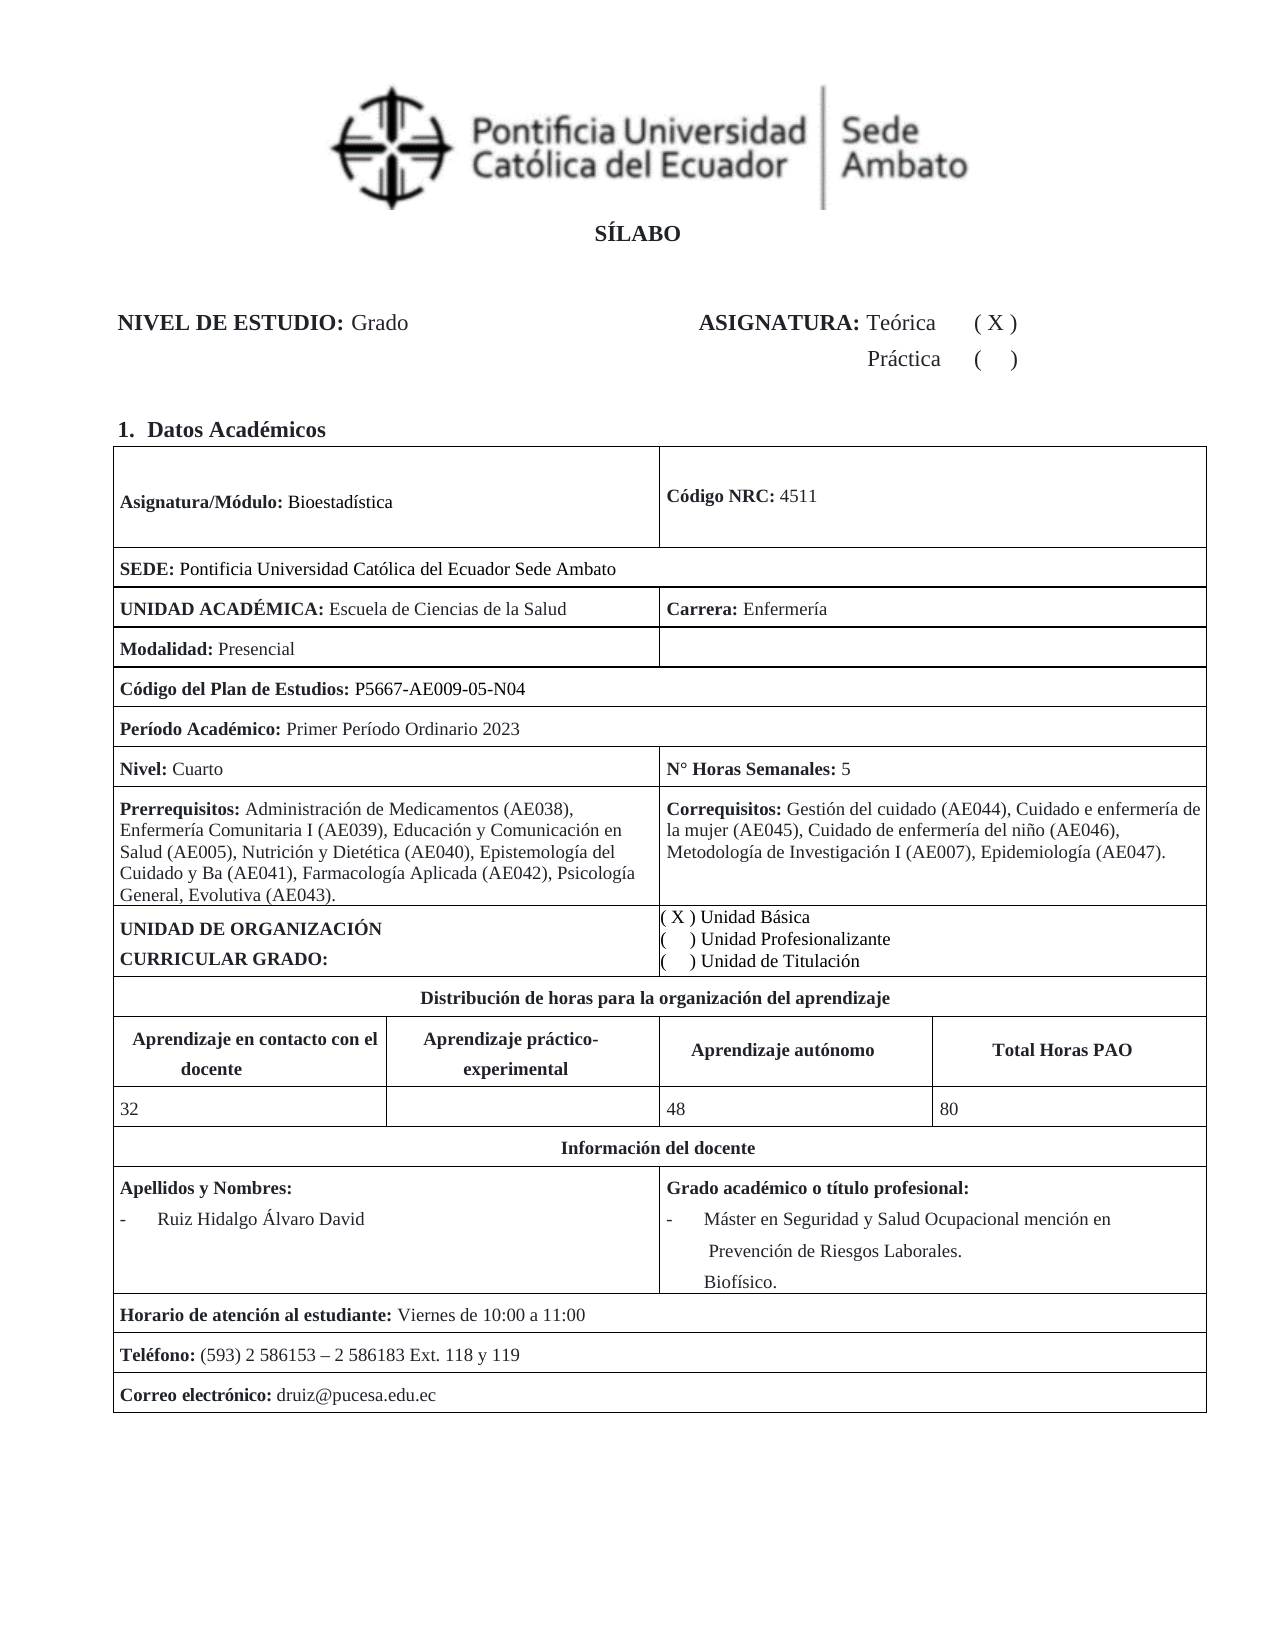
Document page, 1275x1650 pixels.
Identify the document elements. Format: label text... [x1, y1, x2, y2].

table_cell Carrera: Enfermería [660, 588, 1206, 626]
table_cell Correquisitos: Gestión del cuidado (AE044), Cuidado e enfermería de la mujer (AE045), Cuidado de enfermería del niño (AE046), Metodología de Investigación I (AE007), Epidemiología (AE047). [660, 787, 1206, 905]
table_cell Teléfono: (593) 2 586153 – 2 586183 Ext. 118 y 119 [114, 1333, 1206, 1372]
table_cell [387, 1087, 659, 1126]
table_cell SEDE: Pontificia Universidad Católica del Ecuador Sede Ambato [114, 548, 1206, 586]
table_cell Modalidad: Presencial [114, 628, 659, 666]
table_cell Aprendizaje práctico- experimental [387, 1017, 659, 1086]
table_cell ( X ) Unidad Básica ( ) Unidad Profesionalizante ( ) Unidad de Titulación [660, 906, 1206, 976]
table_cell 48 [660, 1087, 932, 1126]
table_cell Horario de atención al estudiante: Viernes de 10:00 a 11:00 [114, 1294, 1206, 1332]
table_cell Aprendizaje autónomo [660, 1017, 932, 1086]
table_cell Código del Plan de Estudios: P5667-AE009-05-N04 [114, 668, 1206, 706]
table_cell Período Académico: Primer Período Ordinario 2023 [114, 707, 1206, 746]
table_cell 80 [933, 1087, 1206, 1126]
text SÍLABO [58, 220, 1217, 246]
table_cell Información del docente [114, 1127, 1206, 1166]
table_cell [660, 628, 1206, 666]
text NIVEL DE ESTUDIO: Grado ASIGNATURA: Teórica ( X ) [117, 309, 1217, 335]
table_cell UNIDAD ACADÉMICA: Escuela de Ciencias de la Salud [114, 588, 659, 626]
table_cell Prerrequisitos: Administración de Medicamentos (AE038), Enfermería Comunitaria I (AE039), Educación y Comunicación en Salud (AE005), Nutrición y Dietética (AE040), Epistemología del Cuidado y Ba (AE041), Farmacología Aplicada (AE042), Psicología General, Evolutiva (AE043). [114, 787, 659, 905]
table_cell Apellidos y Nombres: Ruiz Hidalgo Álvaro David [114, 1167, 659, 1293]
table_cell Correo electrónico: druiz@pucesa.edu.ec [114, 1373, 1206, 1412]
table_cell Grado académico o título profesional: Máster en Seguridad y Salud Ocupacional mención en Prevención de Riesgos Laborales. Biofísico. [660, 1167, 1206, 1293]
table_cell Distribución de horas para la organización del aprendizaje [114, 977, 1206, 1016]
table_cell Nivel: Cuarto [114, 747, 659, 786]
list Datos Académicos [117, 416, 1217, 443]
table_cell Total Horas PAO [933, 1017, 1206, 1086]
picture [302, 75, 973, 210]
table_cell N° Horas Semanales: 5 [660, 747, 1206, 786]
table_cell UNIDAD DE ORGANIZACIÓN CURRICULAR GRADO: [114, 906, 659, 976]
table_cell Aprendizaje en contacto con el docente [114, 1017, 386, 1086]
table_header Código NRC: 4511 [660, 447, 1206, 547]
table_cell 32 [114, 1087, 386, 1126]
text Práctica ( ) [90, 345, 1217, 372]
table_header Asignatura/Módulo: Bioestadística [114, 447, 659, 547]
